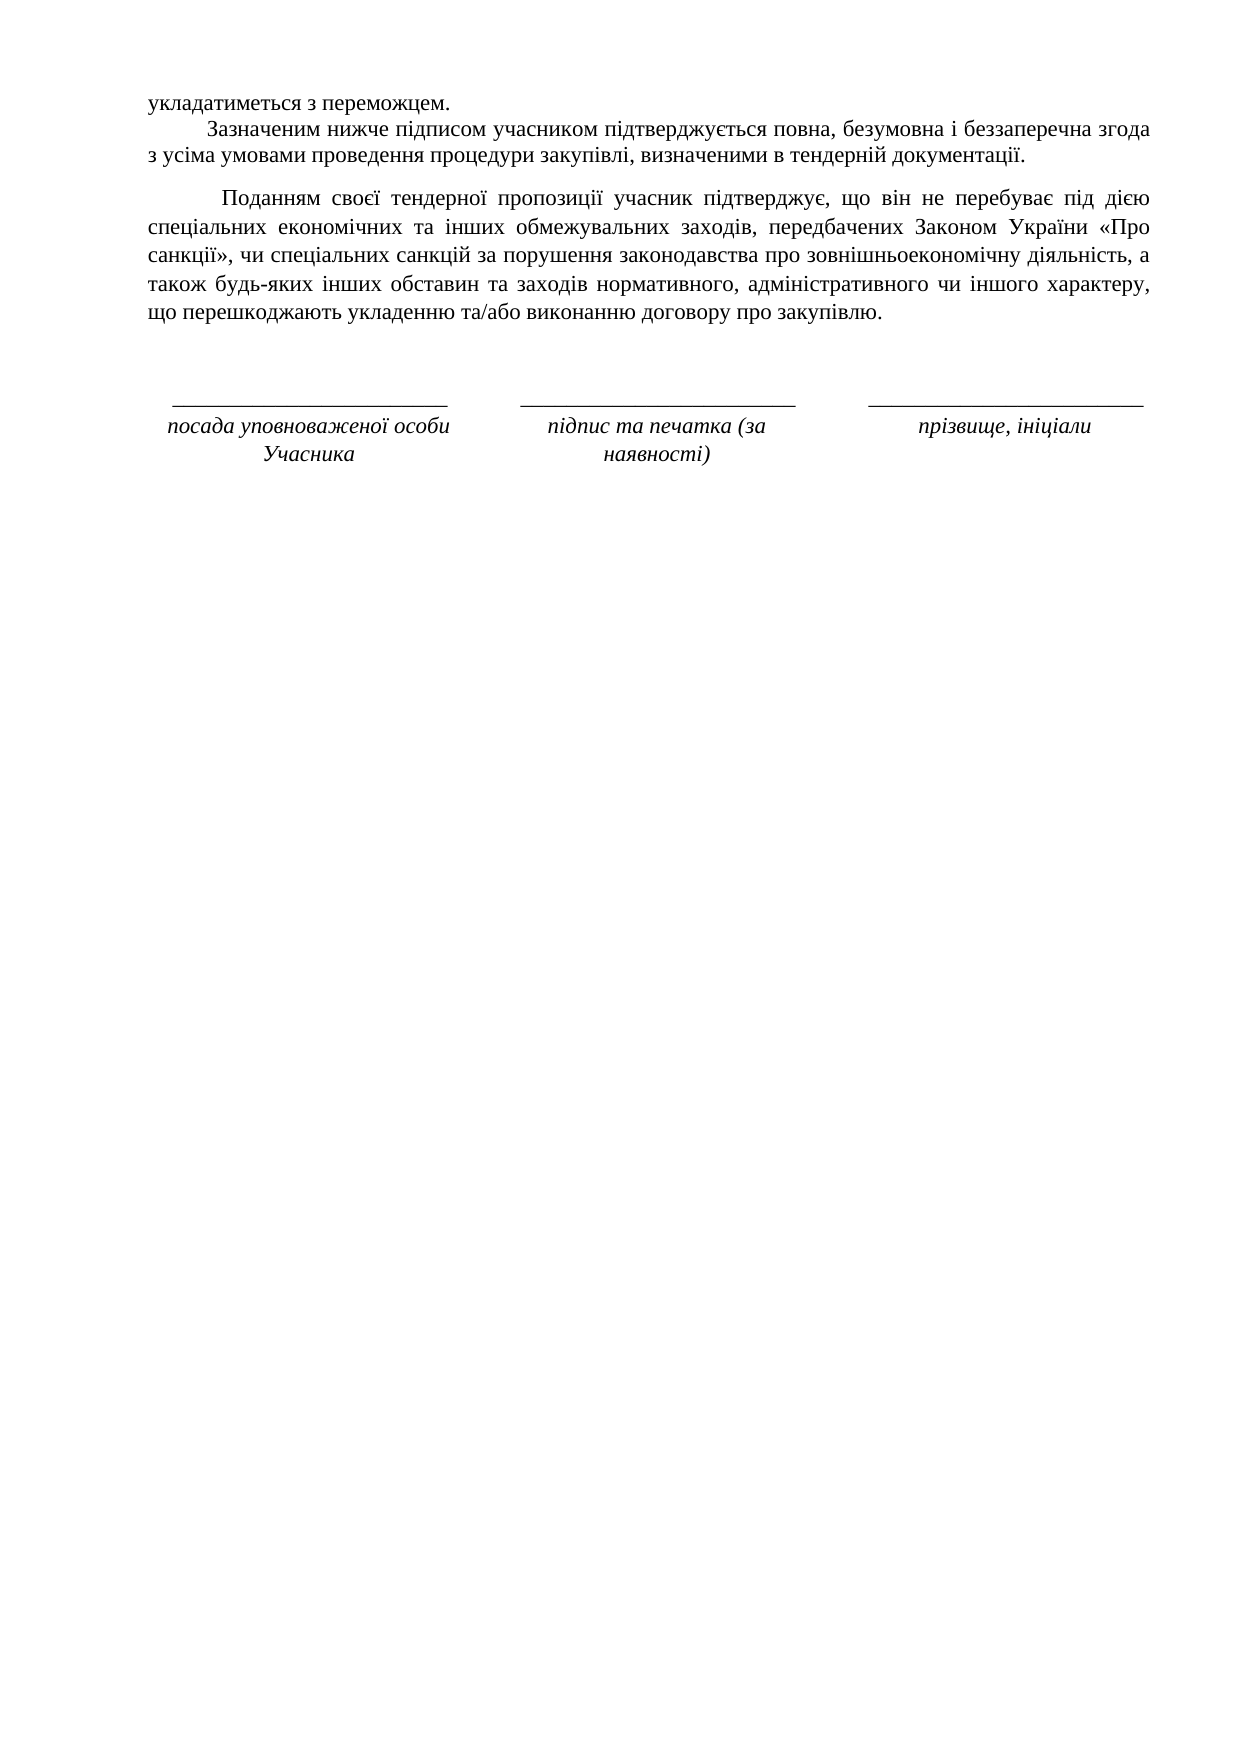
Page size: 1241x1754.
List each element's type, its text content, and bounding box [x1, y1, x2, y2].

table_cell посада уповноваженої особи Учасника [136, 412, 484, 469]
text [148, 88, 1152, 115]
table_header ________________________ [136, 383, 484, 412]
table_header ________________________ [832, 383, 1180, 412]
table_cell підпис та печатка (за наявності) [484, 412, 832, 469]
text Зазначеним нижче підписом учасником підтверджується повна, безумовна і беззаперечна згода з усіма умовами проведення процедури закупівлі, визначеними в тендерній документації. [148, 115, 1152, 168]
table_cell прізвище, ініціали [832, 412, 1180, 469]
text Поданням своєї тендерної пропозиції учасник підтверджує, що він не перебуває під дією спеціальних економічних та інших обмежувальних заходів, передбачених Законом України «Про санкції», чи спеціальних санкцій за порушення законодавства про зовнішньоекономічну діяльність, а також будь-яких інших обставин та заходів нормативного, адміністративного чи іншого характеру, що перешкоджають укладенню та/або виконанню договору про закупівлю. [148, 184, 1152, 324]
table_header ________________________ [484, 383, 832, 412]
